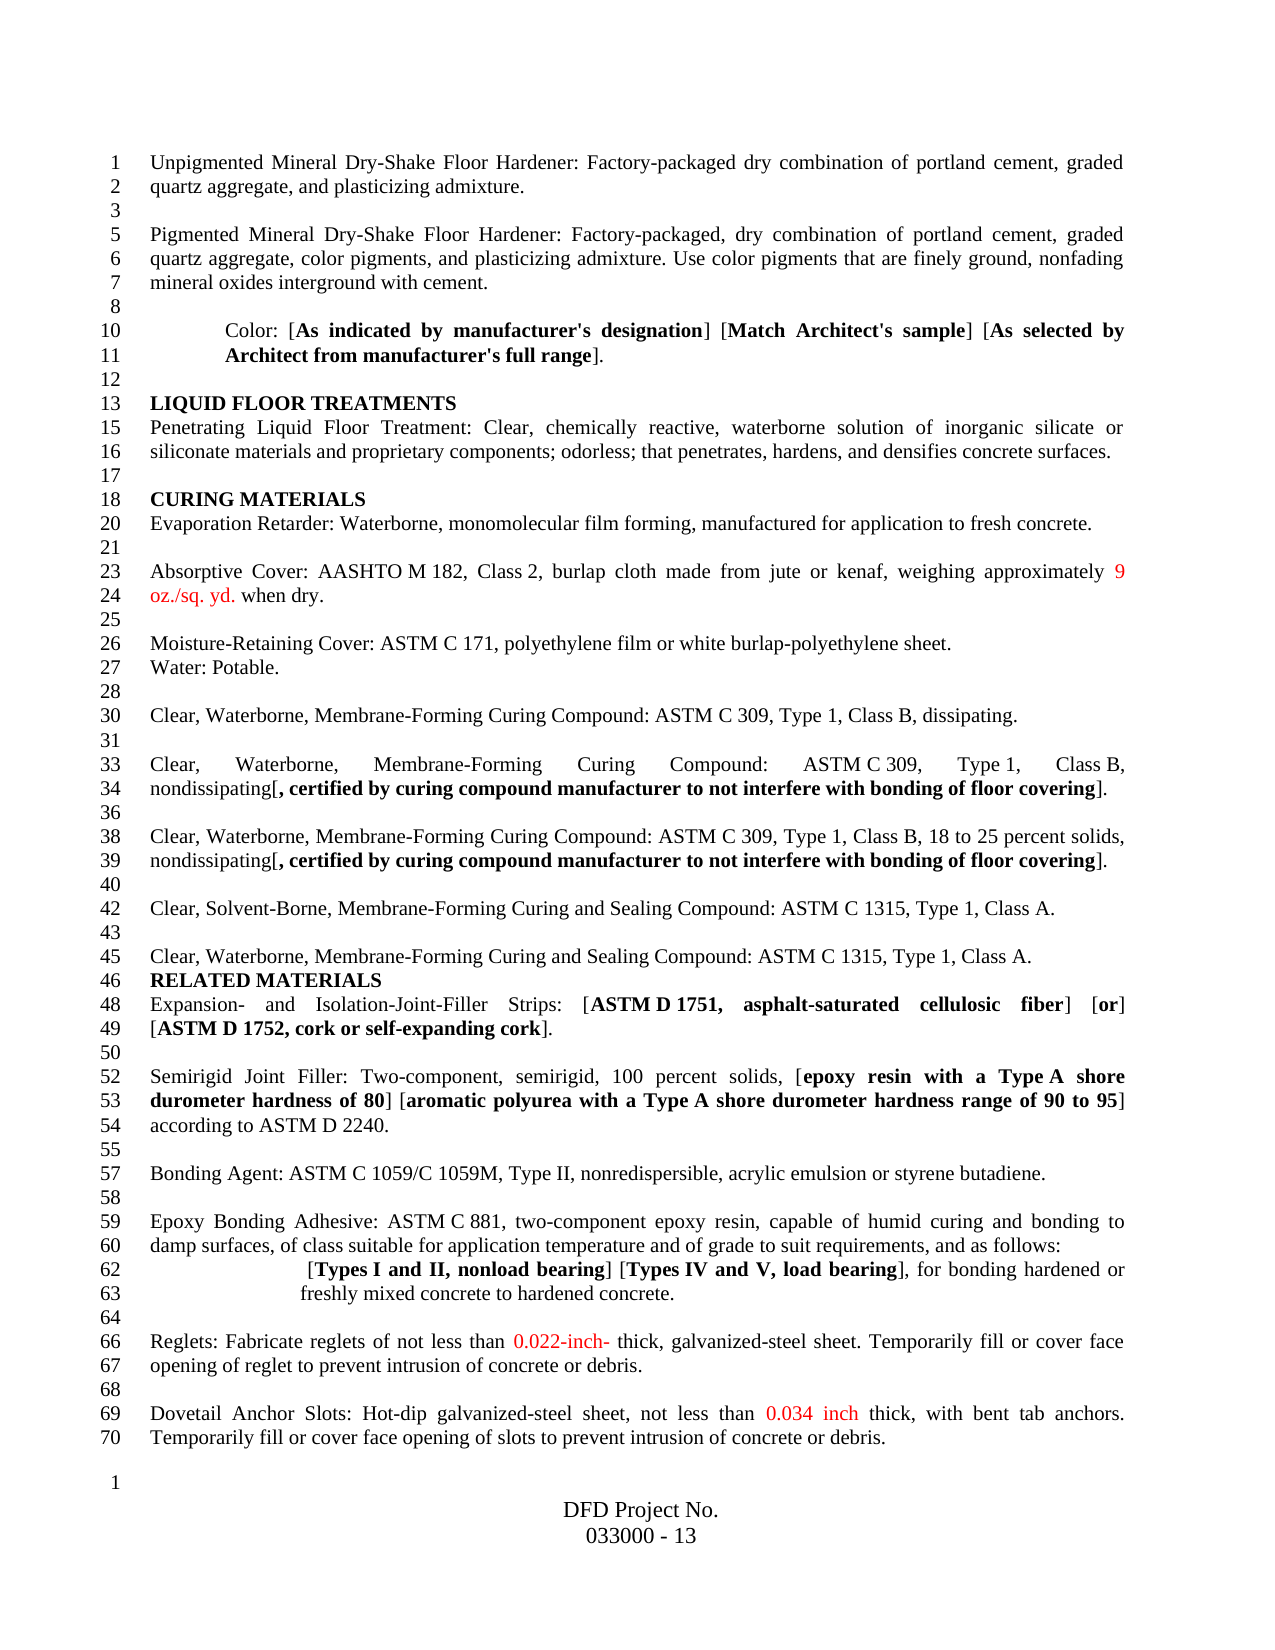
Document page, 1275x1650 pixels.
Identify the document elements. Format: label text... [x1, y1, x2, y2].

list Clear, Waterborne, Membrane-Forming Curing Compound: ASTM C 309, Type 1, Class B, dissipating. [150, 703, 1125, 727]
list LIQUID FLOOR TREATMENTS [150, 391, 1125, 415]
list Clear, Waterborne, Membrane-Forming Curing Compound: ASTM C 309, Type 1, Class B, 18 to 25 percent solids, nondissipating[, certified by curing compound manufacturer to not interfere with bonding of floor covering]. [150, 824, 1125, 872]
list Clear, Waterborne, Membrane-Forming Curing Compound: ASTM C 309, Type 1, Class B, nondissipating[, certified by curing compound manufacturer to not interfere with bonding of floor covering]. [150, 752, 1125, 800]
list Dovetail Anchor Slots: Hot-dip galvanized-steel sheet, not less than 0.034 inch thick, with bent tab anchors. Temporarily fill or cover face opening of slots to prevent intrusion of concrete or debris. [150, 1401, 1125, 1449]
list Clear, Solvent-Borne, Membrane-Forming Curing and Sealing Compound: ASTM C 1315, Type 1, Class A. [150, 896, 1125, 920]
list Reglets: Fabricate reglets of not less than 0.022-inch- thick, galvanized-steel sheet. Temporarily fill or cover face opening of reglet to prevent intrusion of concrete or debris. [150, 1329, 1125, 1377]
list Expansion- and Isolation-Joint-Filler Strips: [ASTM D 1751, asphalt-saturated cellulosic fiber] [or] [ASTM D 1752, cork or self-expanding cork]. [150, 992, 1125, 1040]
list Water: Potable. [150, 655, 1125, 679]
list [Types I and II, nonload bearing] [Types IV and V, load bearing], for bonding hardened or freshly mixed concrete to hardened concrete. [300, 1257, 1125, 1305]
list Absorptive Cover: AASHTO M 182, Class 2, burlap cloth made from jute or kenaf, weighing approximately 9 oz./sq. yd. when dry. [150, 559, 1125, 607]
list RELATED MATERIALS [150, 968, 1125, 992]
list Unpigmented Mineral Dry-Shake Floor Hardener: Factory-packaged dry combination of portland cement, graded quartz aggregate, and plasticizing admixture. [150, 150, 1125, 198]
list CURING MATERIALS [150, 487, 1125, 511]
list Clear, Waterborne, Membrane-Forming Curing and Sealing Compound: ASTM C 1315, Type 1, Class A. [150, 944, 1125, 968]
list Penetrating Liquid Floor Treatment: Clear, chemically reactive, waterborne solution of inorganic silicate or siliconate materials and proprietary components; odorless; that penetrates, hardens, and densifies concrete surfaces. [150, 415, 1125, 463]
list Evaporation Retarder: Waterborne, monomolecular film forming, manufactured for application to fresh concrete. [150, 511, 1125, 535]
list Epoxy Bonding Adhesive: ASTM C 881, two-component epoxy resin, capable of humid curing and bonding to damp surfaces, of class suitable for application temperature and of grade to suit requirements, and as follows: [150, 1209, 1125, 1257]
list Semirigid Joint Filler: Two-component, semirigid, 100 percent solids, [epoxy resin with a Type A shore durometer hardness of 80] [aromatic polyurea with a Type A shore durometer hardness range of 90 to 95] according to ASTM D 2240. [150, 1064, 1125, 1137]
list Color: [As indicated by manufacturer's designation] [Match Architect's sample] [As selected by Architect from manufacturer's full range]. [225, 318, 1125, 367]
list Pigmented Mineral Dry-Shake Floor Hardener: Factory-packaged, dry combination of portland cement, graded quartz aggregate, color pigments, and plasticizing admixture. Use color pigments that are finely ground, nonfading mineral oxides interground with cement. [150, 222, 1125, 294]
list Moisture-Retaining Cover: ASTM C 171, polyethylene film or white burlap-polyethylene sheet. [150, 631, 1125, 655]
list Bonding Agent: ASTM C 1059/C 1059M, Type II, nonredispersible, acrylic emulsion or styrene butadiene. [150, 1161, 1125, 1185]
